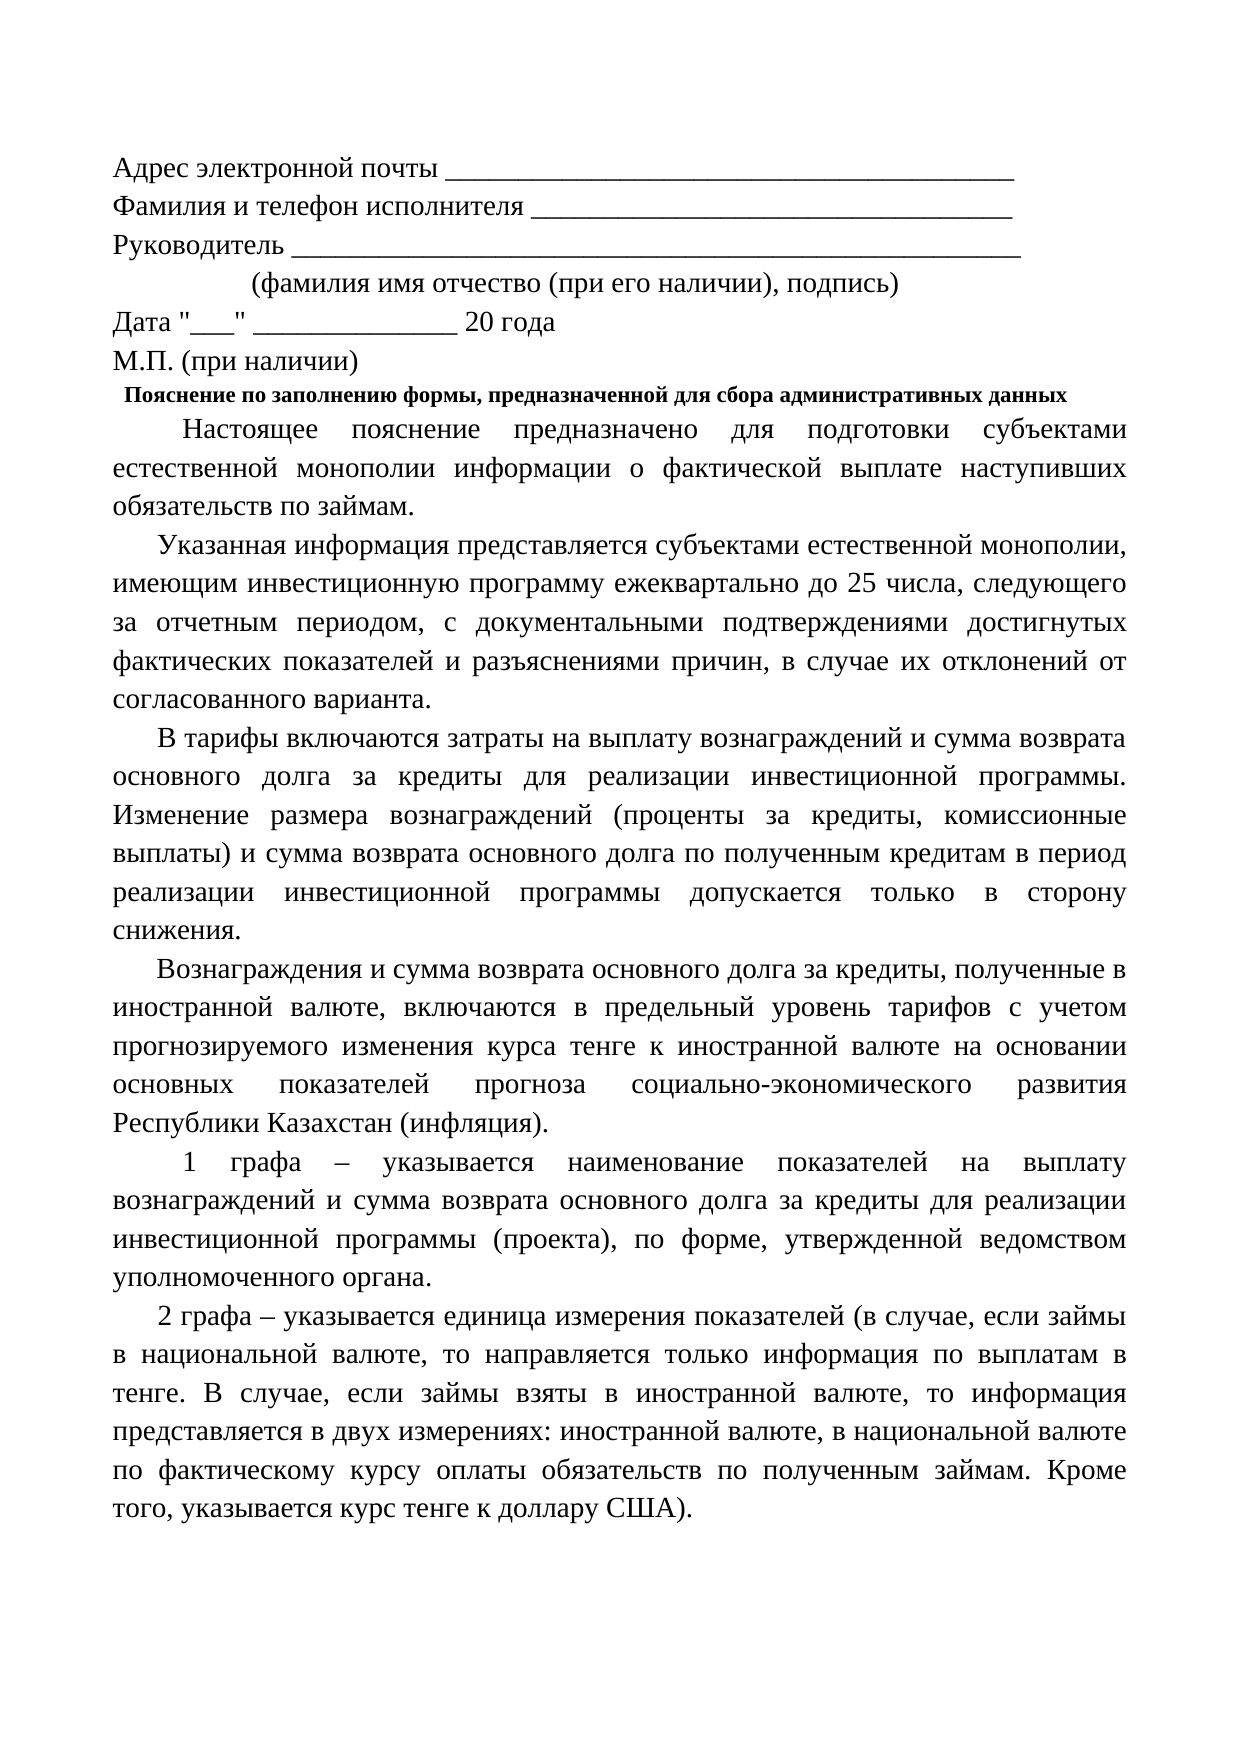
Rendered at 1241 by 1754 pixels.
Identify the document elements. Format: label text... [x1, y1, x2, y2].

text 2 графа – указывается единица измерения показателей (в случае, если займы в национальной валюте, то направляется только информация по выплатам в тенге. В случае, если займы взяты в иностранной валюте, то информация представляется в двух измерениях: иностранной валюте, в национальной валюте по фактическому курсу оплаты обязательств по полученным займам. Кроме того, указывается курс тенге к доллару США). [112, 1298, 1128, 1524]
text В тарифы включаются затраты на выплату вознаграждений и сумма возврата основного долга за кредиты для реализации инвестиционной программы. Изменение размера вознаграждений (проценты за кредиты, комиссионные выплаты) и сумма возврата основного долга по полученным кредитам в период реализации инвестиционной программы допускается только в сторону снижения. [112, 720, 1128, 946]
text Фамилия и телефон исполнителя _________________________________ [112, 188, 1128, 222]
text Настоящее пояснение предназначено для подготовки субъектами естественной монополии информации о фактической выплате наступивших обязательств по займам. [112, 411, 1128, 522]
text Пояснение по заполнению формы, предназначенной для сбора административных данных [112, 381, 1128, 408]
text Указанная информация представляется субъектами естественной монополии, имеющим инвестиционную программу ежеквартально до 25 числа, следующего за отчетным периодом, с документальными подтверждениями достигнутых фактических показателей и разъяснениями причин, в случае их отклонений от согласованного варианта. [112, 527, 1128, 715]
text 1 графа – указывается наименование показателей на выплату вознаграждений и сумма возврата основного долга за кредиты для реализации инвестиционной программы (проекта), по форме, утвержденной ведомством уполномоченного органа. [112, 1144, 1128, 1293]
text М.П. (при наличии) [112, 343, 1128, 376]
text Руководитель __________________________________________________ [112, 227, 1128, 261]
text Дата "___" ______________ 20 года [112, 304, 1128, 338]
text Вознаграждения и сумма возврата основного долга за кредиты, полученные в иностранной валюте, включаются в предельный уровень тарифов с учетом прогнозируемого изменения курса тенге к иностранной валюте на основании основных показателей прогноза социально-экономического развития Республики Казахстан (инфляция). [112, 951, 1128, 1139]
text (фамилия имя отчество (при его наличии), подпись) [112, 266, 1128, 299]
text Адрес электронной почты _______________________________________ [112, 150, 1128, 183]
